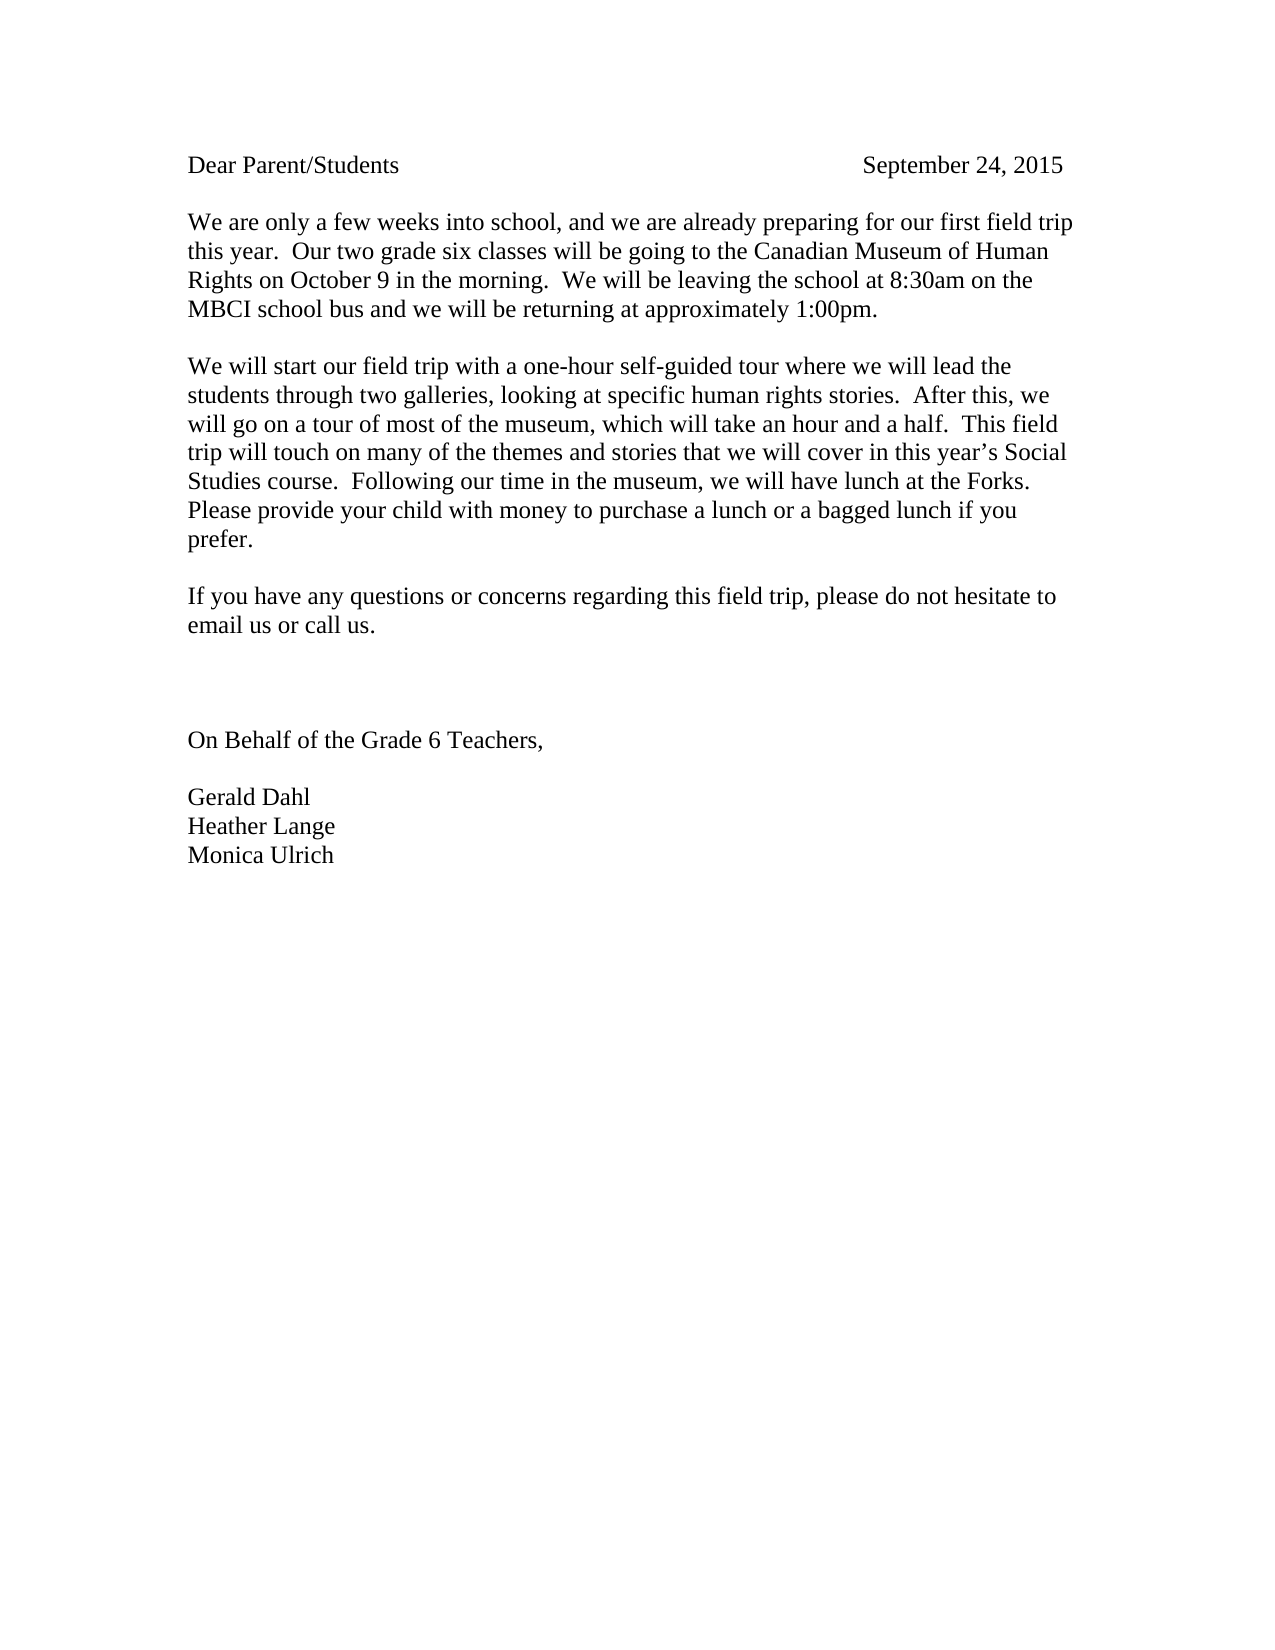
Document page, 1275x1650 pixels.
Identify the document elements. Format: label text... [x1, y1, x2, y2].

text On Behalf of the Grade 6 Teachers, [187, 725, 1087, 754]
text We are only a few weeks into school, and we are already preparing for our first field trip this year. Our two grade six classes will be going to the Canadian Museum of Human Rights on October 9 in the morning. We will be leaving the school at 8:30am on the MBCI school bus and we will be returning at approximately 1:00pm. [187, 207, 1087, 322]
text Heather Lange [187, 811, 1087, 840]
text Gerald Dahl [187, 782, 1087, 811]
text Monica Ulrich [187, 840, 1087, 869]
text We will start our field trip with a one-hour self-guided tour where we will lead the students through two galleries, looking at specific human rights stories. After this, we will go on a tour of most of the museum, which will take an hour and a half. This field trip will touch on many of the themes and stories that we will cover in this year’s Social Studies course. Following our time in the museum, we will have lunch at the Forks. Please provide your child with money to purchase a lunch or a bagged lunch if you prefer. [187, 351, 1087, 552]
text If you have any questions or concerns regarding this field trip, please do not hesitate to email us or call us. [187, 581, 1087, 639]
text Dear Parent/Students September 24, 2015 [187, 150, 1087, 179]
